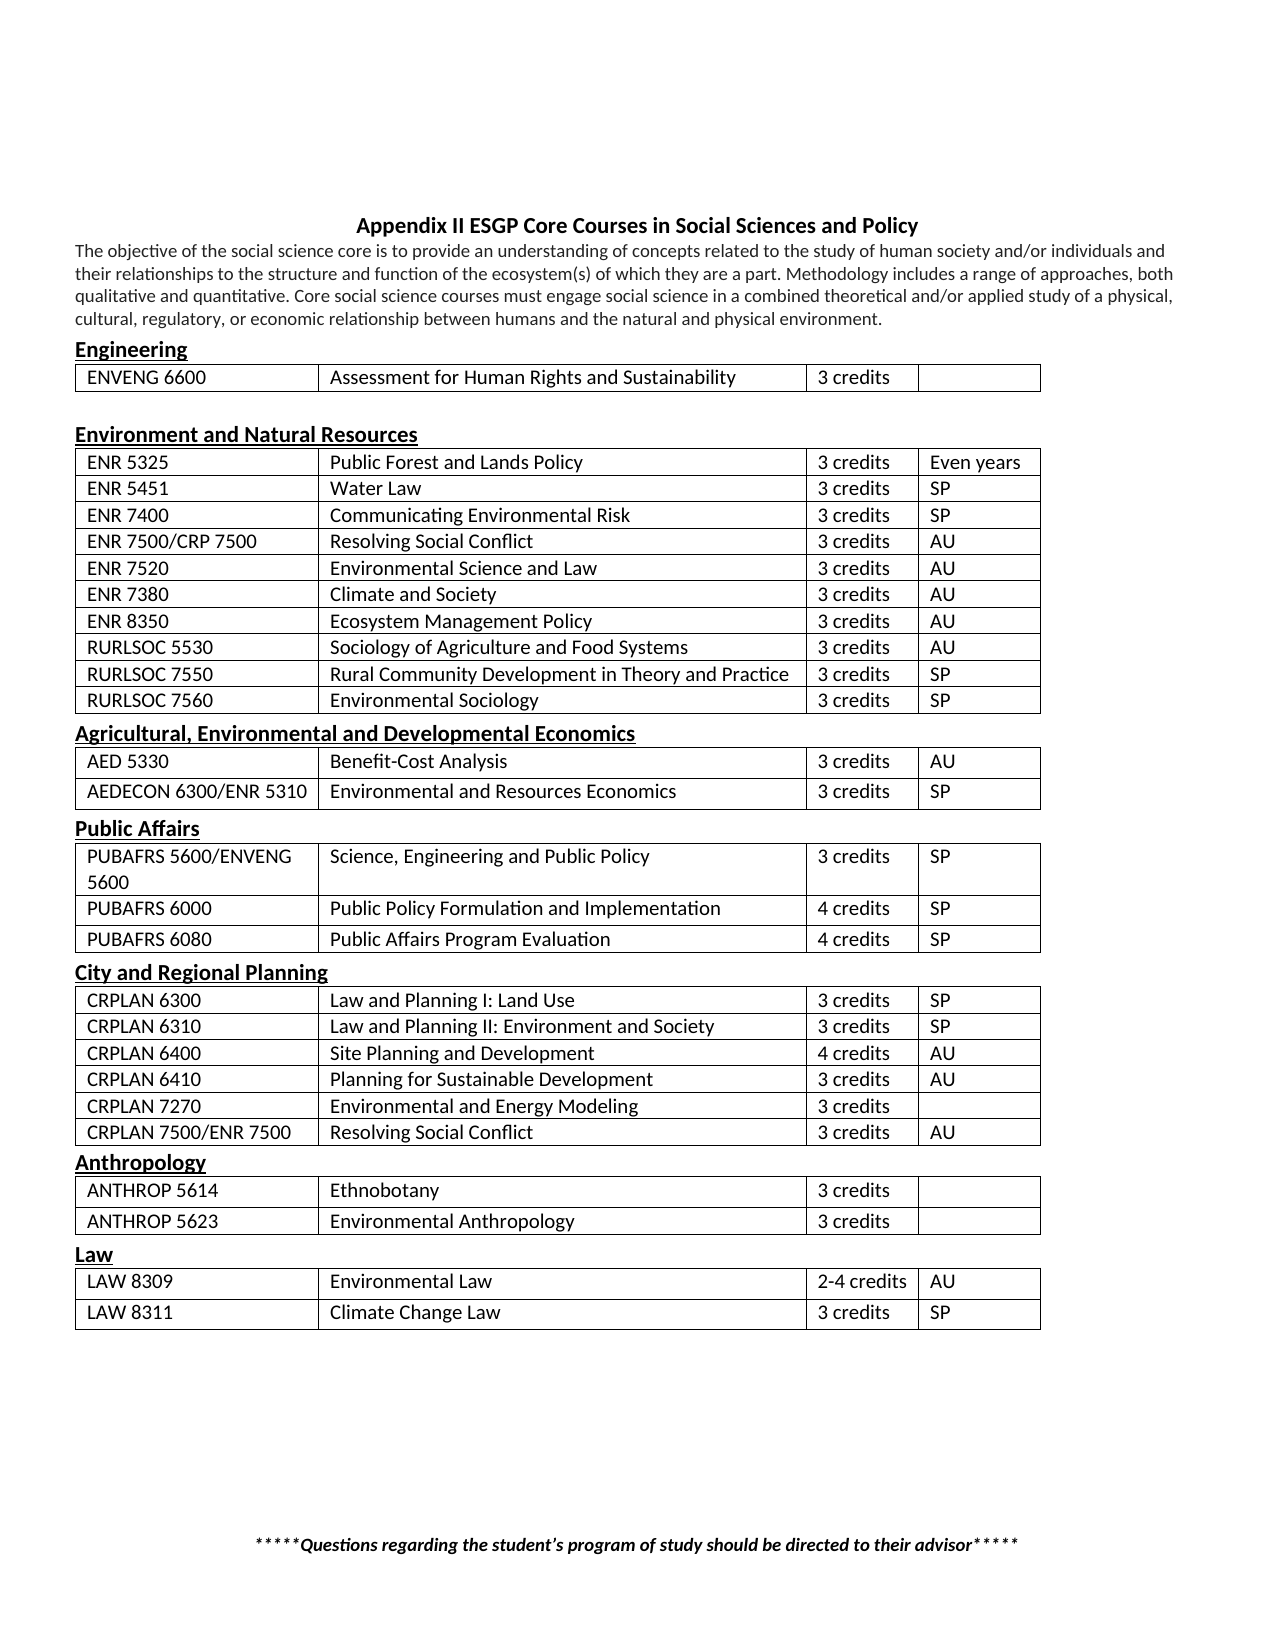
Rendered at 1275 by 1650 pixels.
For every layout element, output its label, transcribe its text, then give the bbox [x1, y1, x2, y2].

table_cell AEDECON 6300/ENR 5310 [76, 779, 318, 808]
table_cell 3 credits [807, 1066, 918, 1092]
table_cell Law and Planning II: Environment and Society [319, 1014, 806, 1039]
table_header CRPLAN 6300 [76, 987, 318, 1012]
table_cell 3 credits [807, 529, 918, 554]
text Environment and Natural Resources [75, 420, 1200, 448]
table_cell 3 credits [807, 1093, 918, 1118]
table_header Law and Planning I: Land Use [319, 987, 806, 1012]
table_header PUBAFRS 5600/ENVENG 5600 [76, 844, 318, 894]
table_cell Planning for Sustainable Development [319, 1066, 806, 1092]
table_cell SP [919, 1014, 1040, 1039]
table_cell RURLSOC 7550 [76, 661, 318, 686]
text The objective of the social science core is to provide an understanding of concepts related to the study of human society and/or individuals and their relationships to the structure and function of the ecosystem(s) of which they are a part. Methodology includes a range of approaches, both qualitative and quantitative. Core social science courses must engage social science in a combined theoretical and/or applied study of a physical, cultural, regulatory, or economic relationship between humans and the natural and physical environment. [75, 239, 1200, 330]
table_cell 3 credits [807, 555, 918, 580]
table_cell AU [919, 581, 1040, 607]
table_cell ENR 8350 [76, 608, 318, 633]
table_cell ANTHROP 5623 [76, 1208, 318, 1233]
table_cell CRPLAN 6410 [76, 1066, 318, 1092]
table_header AED 5330 [76, 748, 318, 778]
table_cell 4 credits [807, 1040, 918, 1065]
table_cell Climate and Society [319, 581, 806, 607]
table_cell AU [919, 529, 1040, 554]
table_cell 3 credits [807, 1300, 918, 1329]
table_cell Water Law [319, 476, 806, 501]
table_header Benefit-Cost Analysis [319, 748, 806, 778]
table_cell Environmental Sociology [319, 687, 806, 713]
text Appendix II ESGP Core Courses in Social Sciences and Policy [75, 211, 1200, 239]
table_header Science, Engineering and Public Policy [319, 844, 806, 894]
table_cell 3 credits [807, 1119, 918, 1145]
table_cell 3 credits [807, 502, 918, 527]
table_cell AU [919, 1119, 1040, 1145]
table_cell Climate Change Law [319, 1300, 806, 1329]
table_cell CRPLAN 7500/ENR 7500 [76, 1119, 318, 1145]
text Anthropology [75, 1148, 1200, 1176]
table_cell SP [919, 926, 1040, 952]
table_cell 3 credits [807, 661, 918, 686]
table_cell AU [919, 555, 1040, 580]
table_cell Resolving Social Conflict [319, 529, 806, 554]
table_cell 3 credits [807, 581, 918, 607]
table_header 3 credits [807, 844, 918, 894]
table_cell AU [919, 608, 1040, 633]
table_cell SP [919, 687, 1040, 713]
table_header AU [919, 1269, 1040, 1298]
text Law [75, 1240, 1200, 1268]
table_header 3 credits [807, 449, 918, 474]
table_cell CRPLAN 6400 [76, 1040, 318, 1065]
table_header Ethnobotany [319, 1177, 806, 1207]
table_header ENR 5325 [76, 449, 318, 474]
table_cell ENR 5451 [76, 476, 318, 501]
table_cell SP [919, 661, 1040, 686]
table_header SP [919, 844, 1040, 894]
table_cell Rural Community Development in Theory and Practice [319, 661, 806, 686]
table_cell Communicating Environmental Risk [319, 502, 806, 527]
table_cell AU [919, 1066, 1040, 1092]
table_header AU [919, 748, 1040, 778]
table_cell PUBAFRS 6000 [76, 896, 318, 925]
table_cell SP [919, 896, 1040, 925]
table_header SP [919, 987, 1040, 1012]
table_cell SP [919, 1300, 1040, 1329]
table_header [919, 365, 1040, 391]
table_cell [919, 1208, 1040, 1233]
text City and Regional Planning [75, 958, 1200, 986]
table_cell CRPLAN 6310 [76, 1014, 318, 1039]
table_cell 3 credits [807, 476, 918, 501]
table_cell LAW 8311 [76, 1300, 318, 1329]
table_cell 4 credits [807, 896, 918, 925]
table_cell 3 credits [807, 779, 918, 808]
table_cell 3 credits [807, 687, 918, 713]
table_header 3 credits [807, 987, 918, 1012]
table_cell CRPLAN 7270 [76, 1093, 318, 1118]
text Agricultural, Environmental and Developmental Economics [75, 719, 1200, 747]
table_cell RURLSOC 7560 [76, 687, 318, 713]
table_cell Environmental and Resources Economics [319, 779, 806, 808]
table_cell AU [919, 1040, 1040, 1065]
table_cell 3 credits [807, 1208, 918, 1233]
table_cell SP [919, 476, 1040, 501]
table_cell RURLSOC 5530 [76, 634, 318, 660]
table_cell Environmental Anthropology [319, 1208, 806, 1233]
table_header 3 credits [807, 365, 918, 391]
table_cell ENR 7500/CRP 7500 [76, 529, 318, 554]
table_header 3 credits [807, 1177, 918, 1207]
table_cell Environmental and Energy Modeling [319, 1093, 806, 1118]
table_cell AU [919, 634, 1040, 660]
table_cell 4 credits [807, 926, 918, 952]
table_header 2-4 credits [807, 1269, 918, 1298]
table_cell [919, 1093, 1040, 1118]
table_header Public Forest and Lands Policy [319, 449, 806, 474]
table_cell Public Affairs Program Evaluation [319, 926, 806, 952]
table_cell Ecosystem Management Policy [319, 608, 806, 633]
table_header Even years [919, 449, 1040, 474]
table_cell ENR 7400 [76, 502, 318, 527]
table_cell ENR 7520 [76, 555, 318, 580]
text Public Affairs [75, 814, 1200, 843]
text Engineering [75, 336, 1200, 363]
table_cell SP [919, 779, 1040, 808]
table_header Environmental Law [319, 1269, 806, 1298]
table_cell Resolving Social Conflict [319, 1119, 806, 1145]
table_header ANTHROP 5614 [76, 1177, 318, 1207]
table_header Assessment for Human Rights and Sustainability [319, 365, 806, 391]
table_header 3 credits [807, 748, 918, 778]
table_header LAW 8309 [76, 1269, 318, 1298]
table_header [919, 1177, 1040, 1207]
table_header ENVENG 6600 [76, 365, 318, 391]
table_cell 3 credits [807, 634, 918, 660]
table_cell Environmental Science and Law [319, 555, 806, 580]
table_cell Public Policy Formulation and Implementation [319, 896, 806, 925]
table_cell PUBAFRS 6080 [76, 926, 318, 952]
table_cell 3 credits [807, 608, 918, 633]
table_cell Sociology of Agriculture and Food Systems [319, 634, 806, 660]
table_cell Site Planning and Development [319, 1040, 806, 1065]
table_cell 3 credits [807, 1014, 918, 1039]
table_cell SP [919, 502, 1040, 527]
table_cell ENR 7380 [76, 581, 318, 607]
